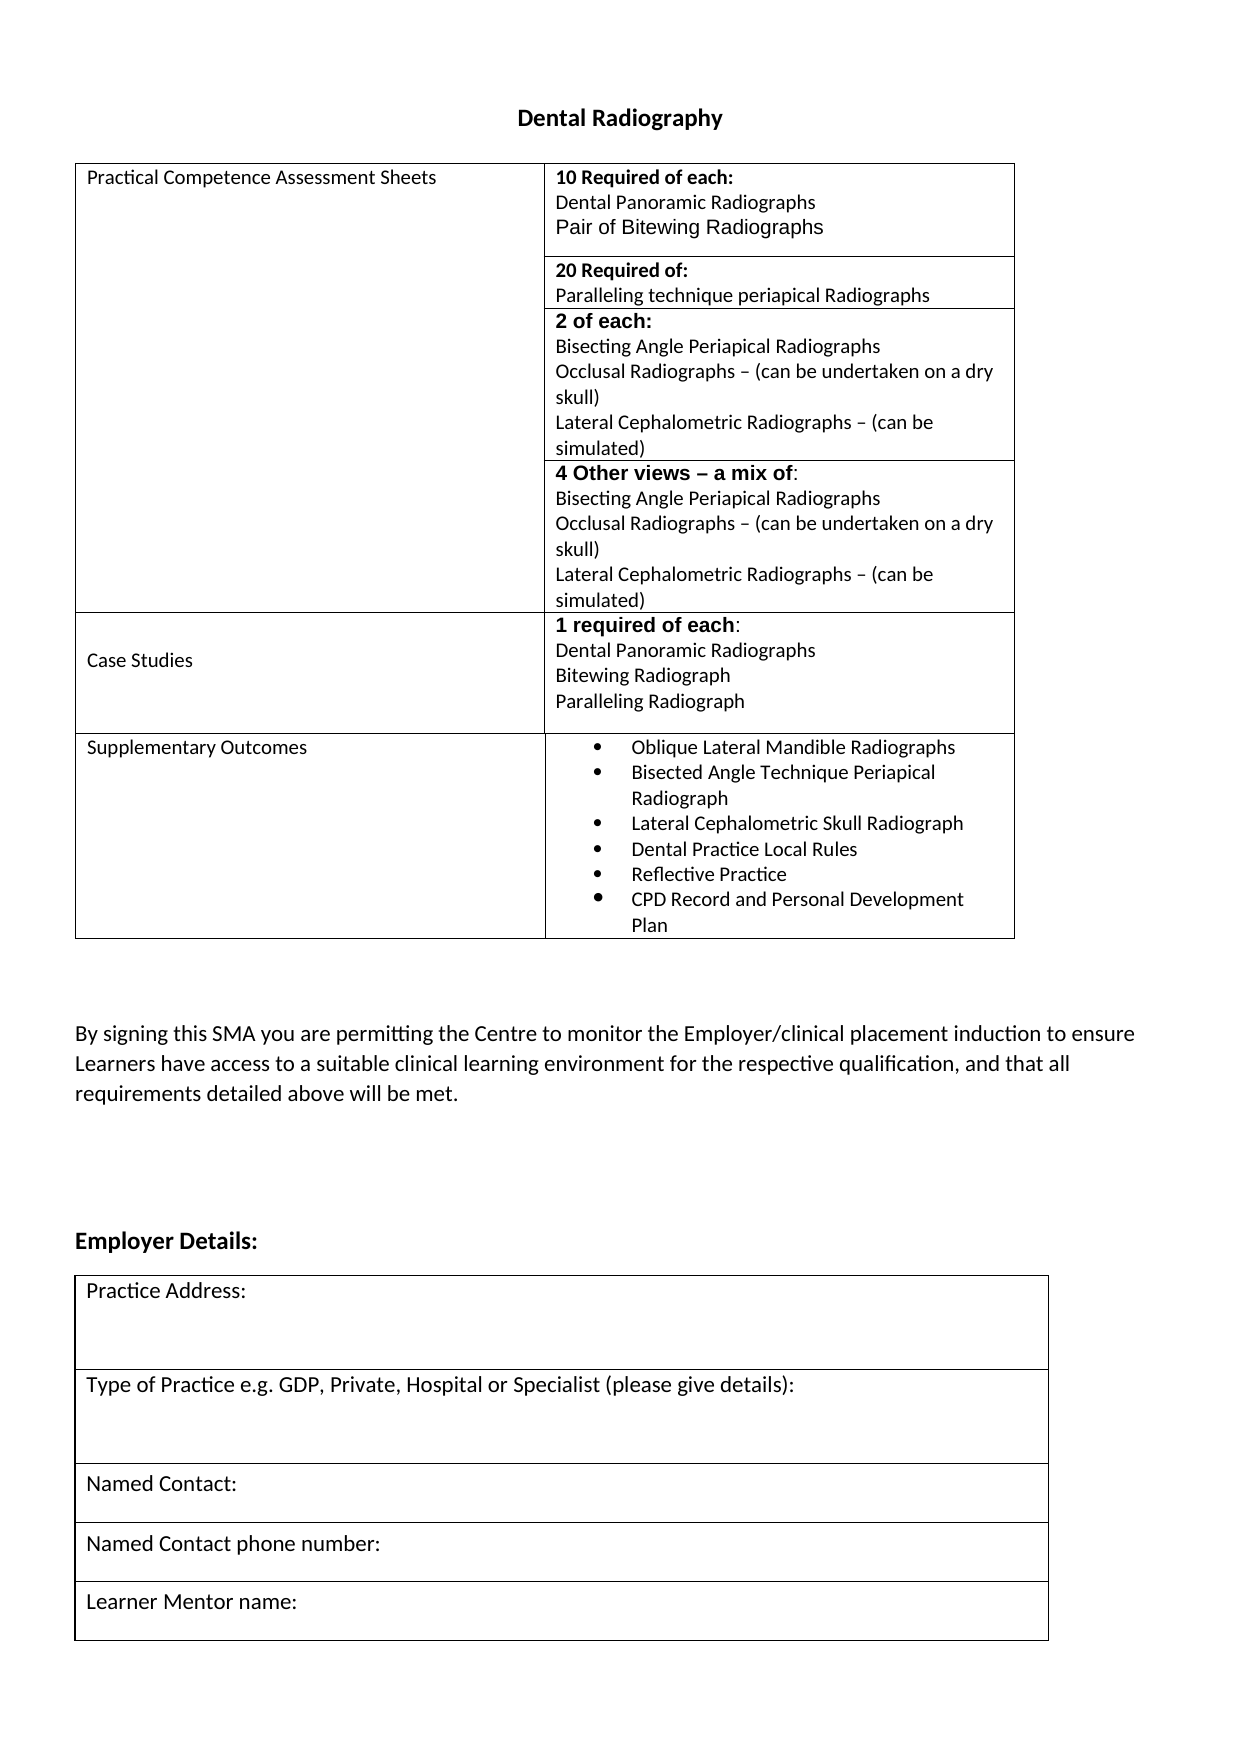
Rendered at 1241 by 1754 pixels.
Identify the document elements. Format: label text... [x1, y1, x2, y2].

text Employer Details: [75, 1225, 1165, 1256]
table_cell Supplementary Outcomes [76, 734, 545, 938]
table_cell 1 required of each: Dental Panoramic Radiographs Bitewing Radiograph Paralleling Radiograph [545, 613, 1014, 733]
table_cell Named Contact phone number: [76, 1523, 1048, 1581]
table_cell 2 of each: Bisecting Angle Periapical Radiographs Occlusal Radiographs – (can be undertaken on a dry skull) Lateral Cephalometric Radiographs – (can be simulated) [545, 309, 1014, 460]
table_cell Named Contact: [76, 1464, 1048, 1522]
table_cell Oblique Lateral Mandible Radiographs Bisected Angle Technique Periapical Radiograph Lateral Cephalometric Skull Radiograph Dental Practice Local Rules Reflective Practice CPD Record and Personal Development Plan [546, 734, 1014, 938]
table_cell Type of Practice e.g. GDP, Private, Hospital or Specialist (please give details): [76, 1370, 1048, 1463]
table_header Practical Competence Assessment Sheets [76, 164, 544, 612]
table_cell Learner Mentor name: [76, 1582, 1048, 1640]
table_cell 20 Required of: Paralleling technique periapical Radiographs [545, 257, 1014, 308]
table_cell Case Studies [76, 613, 544, 733]
text Dental Radiography [75, 102, 1165, 132]
text By signing this SMA you are permitting the Centre to monitor the Employer/clinical placement induction to ensure Learners have access to a suitable clinical learning environment for the respective qualification, and that all requirements detailed above will be met. [75, 1019, 1165, 1107]
table_header 10 Required of each: Dental Panoramic Radiographs Pair of Bitewing Radiographs [545, 164, 1014, 256]
table_cell 4 Other views – a mix of: Bisecting Angle Periapical Radiographs Occlusal Radiographs – (can be undertaken on a dry skull) Lateral Cephalometric Radiographs – (can be simulated) [545, 461, 1014, 612]
table_header Practice Address: [76, 1276, 1048, 1369]
